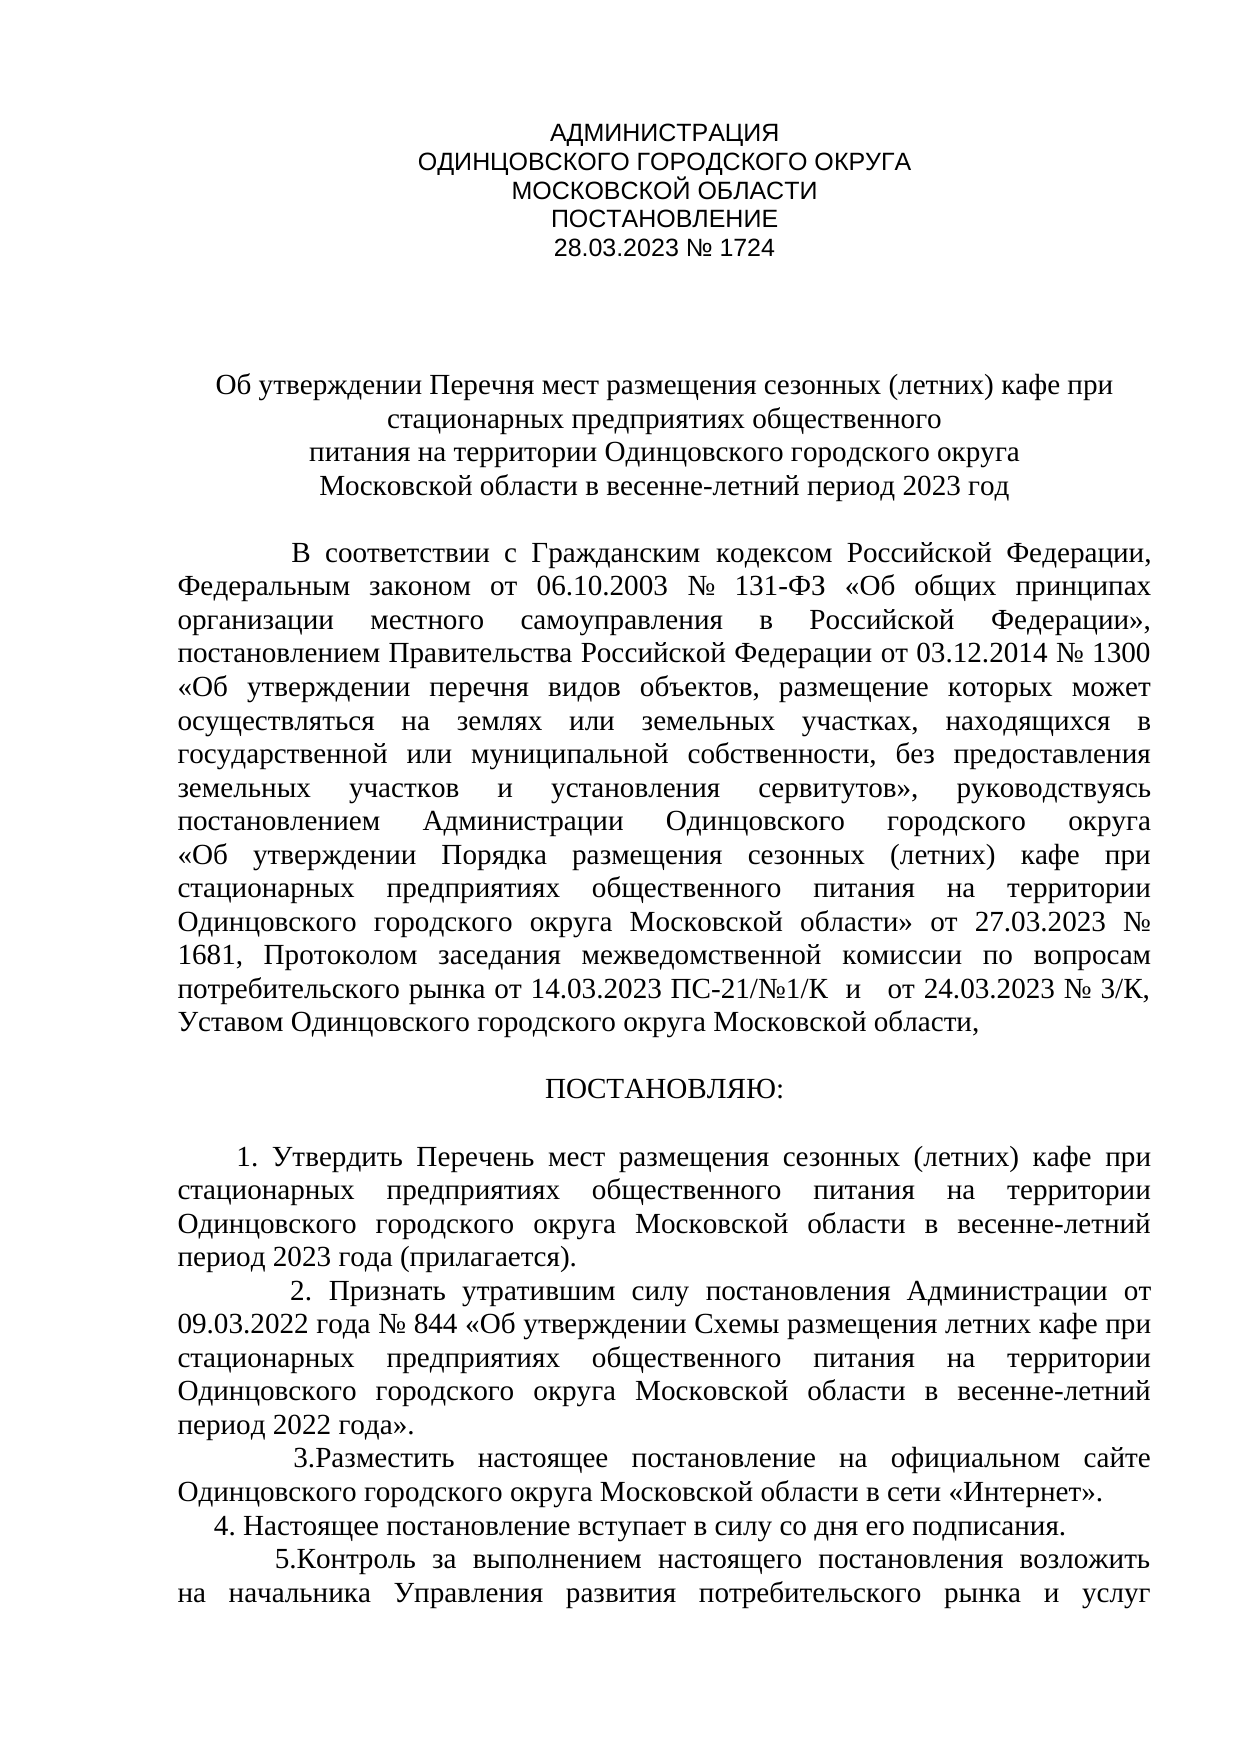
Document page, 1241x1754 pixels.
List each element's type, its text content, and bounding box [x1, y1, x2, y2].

text 3.Разместить настоящее постановление на официальном сайте Одинцовского городского округа Московской области в сети «Интернет». [177, 1441, 1152, 1508]
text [177, 1541, 1152, 1608]
text ПОСТАНОВЛЕНИЕ [177, 204, 1152, 233]
text питания на территории Одинцовского городского округа [177, 434, 1152, 468]
text ПОСТАНОВЛЯЮ: [177, 1072, 1152, 1105]
text АДМИНИСТРАЦИЯ [177, 118, 1152, 147]
text Московской области в весенне-летний период 2023 год [177, 468, 1152, 501]
text 28.03.2023 № 1724 [177, 233, 1152, 262]
text В соответствии с Гражданским кодексом Российской Федерации, Федеральным законом от 06.10.2003 № 131-ФЗ «Об общих принципах организации местного самоуправления в Российской Федерации», постановлением Правительства Российской Федерации от 03.12.2014 № 1300 «Об утверждении перечня видов объектов, размещение которых может осуществляться на землях или земельных участках, находящихся в государственной или муниципальной собственности, без предоставления земельных участков и установления сервитутов», руководствуясь постановлением Администрации Одинцовского городского округа «Об утверждении Порядка размещения сезонных (летних) кафе при стационарных предприятиях общественного питания на территории Одинцовского городского округа Московской области» от 27.03.2023 № 1681, Протоколом заседания межведомственной комиссии по вопросам потребительского рынка от 14.03.2023 ПС-21/№1/К и от 24.03.2023 № 3/К, Уставом Одинцовского городского округа Московской области, [177, 535, 1152, 1038]
text 2. Признать утратившим силу постановления Администрации от 09.03.2022 года № 844 «Об утверждении Схемы размещения летних кафе при стационарных предприятиях общественного питания на территории Одинцовского городского округа Московской области в весенне-летний период 2022 года». [177, 1273, 1152, 1441]
text 4. Настоящее постановление вступает в силу со дня его подписания. [177, 1508, 1152, 1541]
text 1. Утвердить Перечень мест размещения сезонных (летних) кафе при стационарных предприятиях общественного питания на территории Одинцовского городского округа Московской области в весенне-летний период 2023 года (прилагается). [177, 1139, 1152, 1273]
text ОДИНЦОВСКОГО ГОРОДСКОГО ОКРУГА [177, 147, 1152, 176]
text МОСКОВСКОЙ ОБЛАСТИ [177, 176, 1152, 204]
text Об утверждении Перечня мест размещения сезонных (летних) кафе при стационарных предприятиях общественного [177, 367, 1152, 434]
